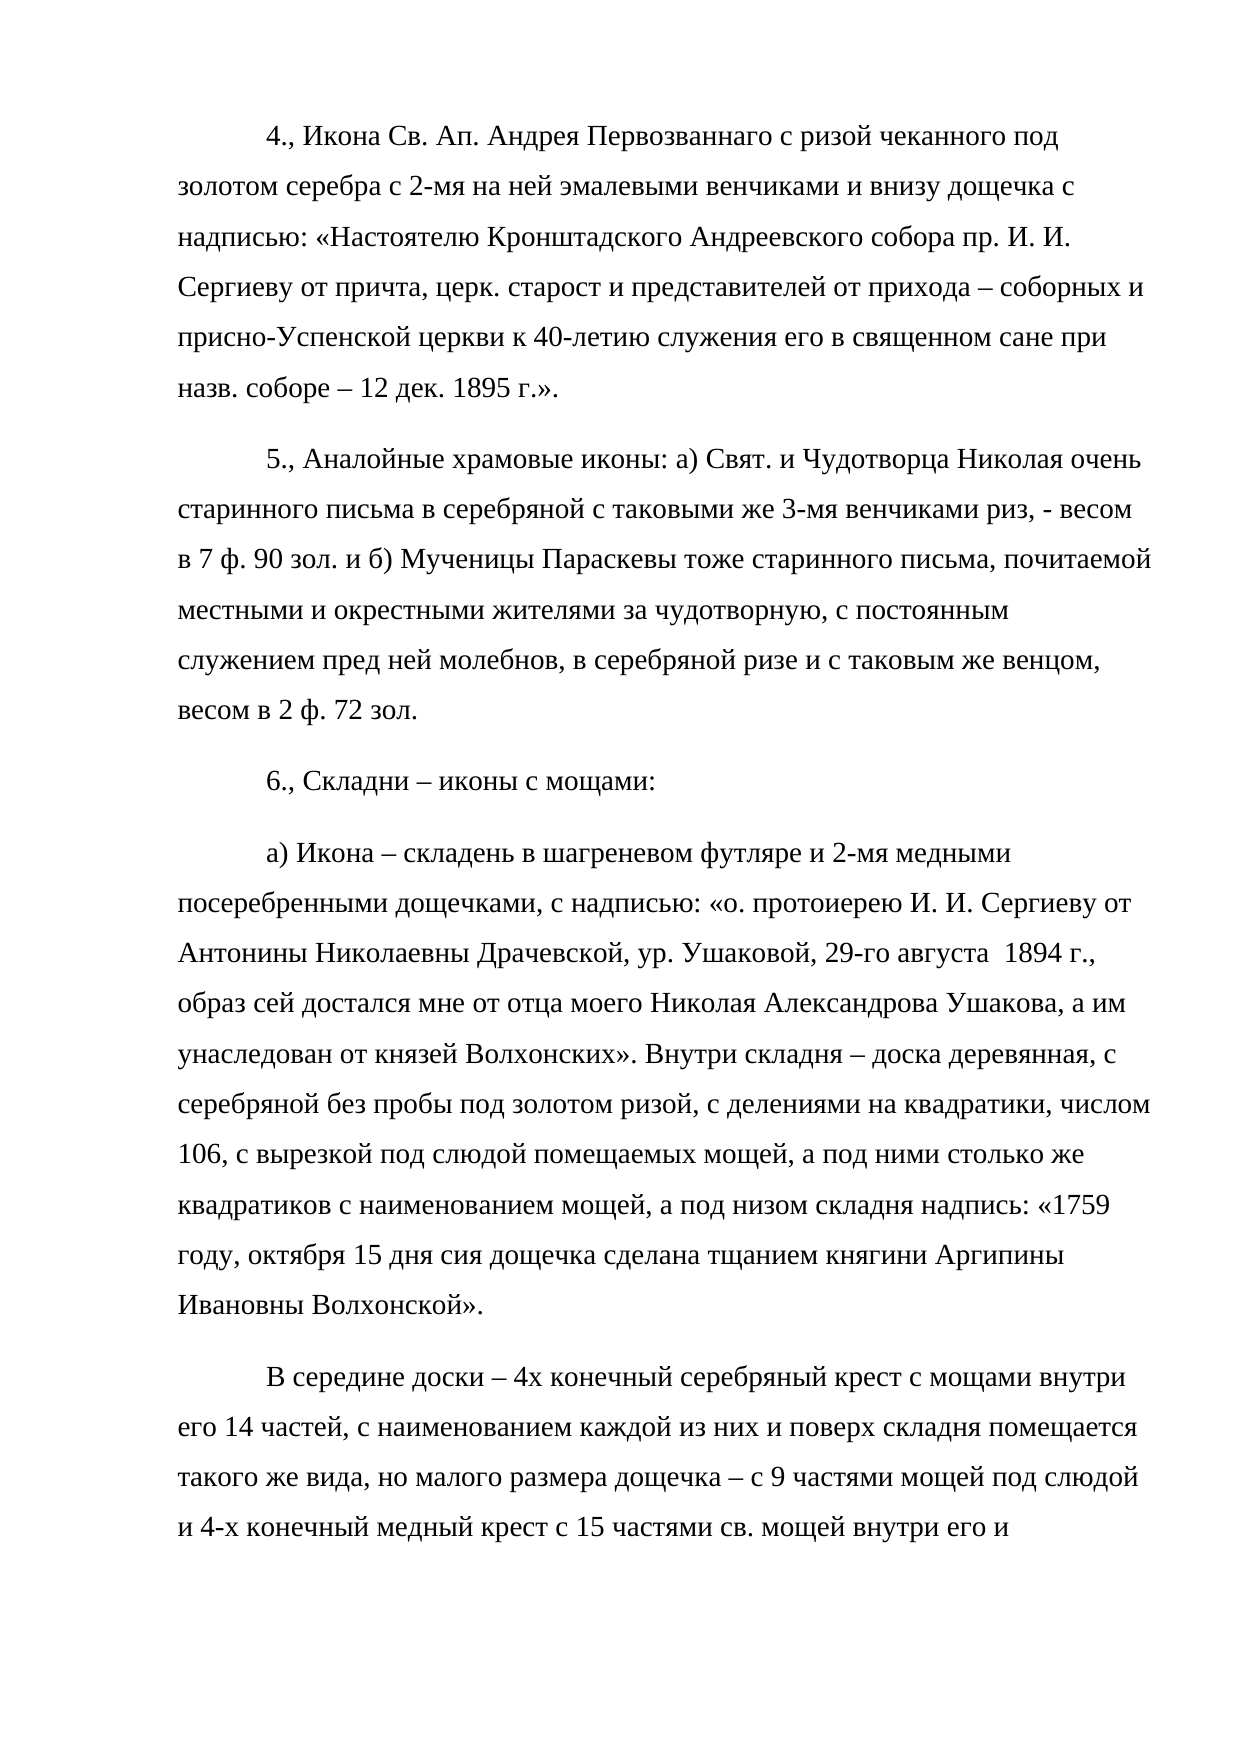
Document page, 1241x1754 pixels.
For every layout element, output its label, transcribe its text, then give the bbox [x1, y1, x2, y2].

text а) Икона – складень в шагреневом футляре и 2-мя медными посеребренными дощечками, с надписью: «о. протоиерею И. И. Сергиеву от Антонины Николаевны Драчевской, ур. Ушаковой, 29-го августа ., образ сей достался мне от отца моего Николая Александрова Ушакова, а им унаследован от князей Волхонских». Внутри складня – доска деревянная, с серебряной без пробы под золотом ризой, с делениями на квадратики, числом 106, с вырезкой под слюдой помещаемых мощей, а под ними столько же квадратиков с наименованием мощей, а под низом складня надпись: «1759 году, октября 15 дня сия дощечка сделана тщанием княгини Аргипины Ивановны Волхонской». [177, 835, 1152, 1321]
text 4., Икона Св. Ап. Андрея Первозваннаго с ризой чеканного под золотом серебра с 2-мя на ней эмалевыми венчиками и внизу дощечка с надписью: «Настоятелю Кронштадского Андреевского собора пр. И. И. Сергиеву от причта, церк. старост и представителей от прихода – соборных и присно-Успенской церкви к 40-летию служения его в священном сане при назв. соборе – 12 дек. .». [177, 118, 1152, 403]
text 5., Аналойные храмовые иконы: а) Свят. и Чудотворца Николая очень старинного письма в серебряной с таковыми же 3-мя венчиками риз, - весом в 7 ф. 90 зол. и б) Мученицы Параскевы тоже старинного письма, почитаемой местными и окрестными жителями за чудотворную, с постоянным служением пред ней молебнов, в серебряной ризе и с таковым же венцом, весом в 2 ф. 72 зол. [177, 441, 1152, 726]
text В середине доски – 4х конечный серебряный крест с мощами внутри его 14 частей, с наименованием каждой из них и поверх складня помещается такого же вида, но малого размера дощечка – с 9 частями мощей под слюдой и 4-х конечный медный крест с 15 частями св. мощей внутри его и [177, 1359, 1152, 1543]
text 6., Складни – иконы с мощами: [177, 763, 1152, 797]
